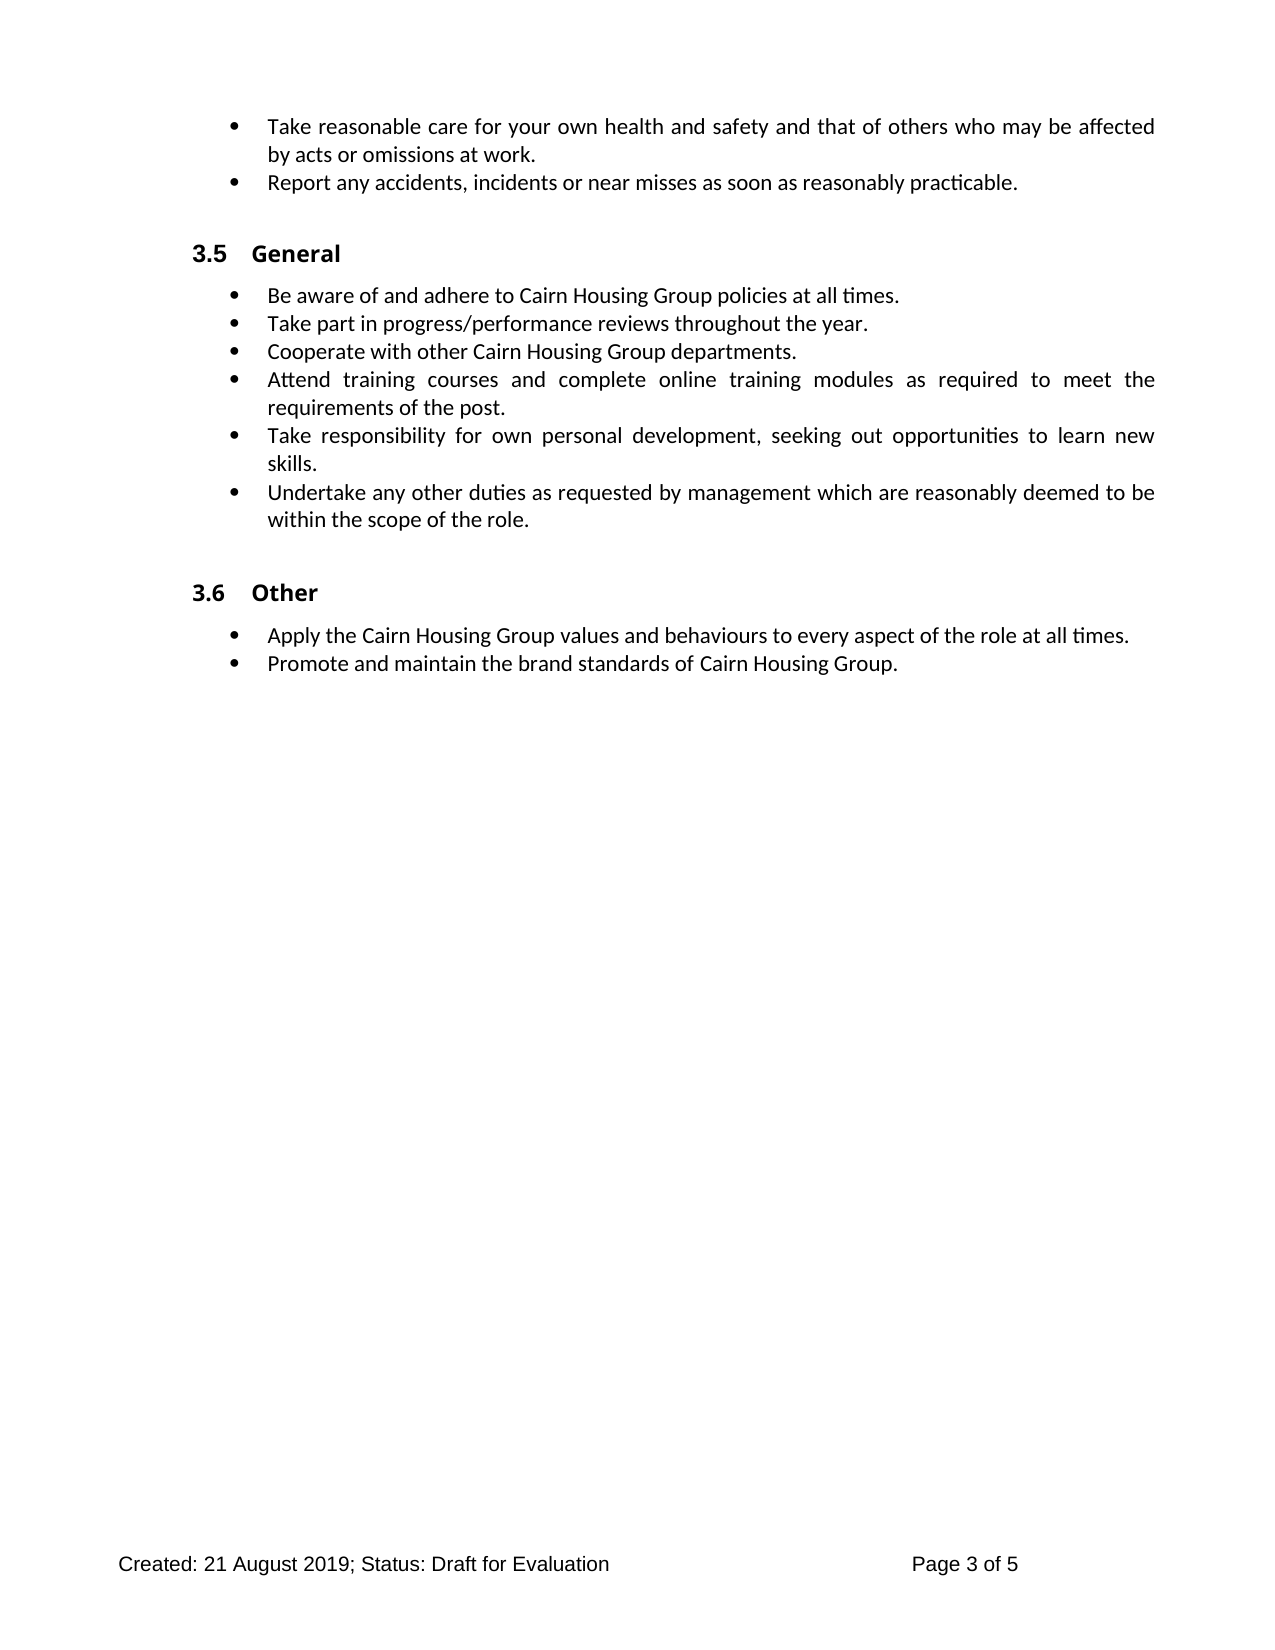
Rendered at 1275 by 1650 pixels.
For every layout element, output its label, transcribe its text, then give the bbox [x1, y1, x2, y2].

subtitle 3.5 General [192, 238, 1157, 269]
list Report any accidents, incidents or near misses as soon as reasonably practicable. [230, 168, 1157, 196]
list Take reasonable care for your own health and safety and that of others who may be affected by acts or omissions at work. [230, 112, 1157, 168]
list Be aware of and adhere to Cairn Housing Group policies at all times. [230, 281, 1157, 309]
list Attend training courses and complete online training modules as required to meet the requirements of the post. [230, 366, 1157, 422]
list Cooperate with other Cairn Housing Group departments. [230, 337, 1157, 366]
text 3.6 Other [192, 577, 1157, 609]
list Undertake any other duties as requested by management which are reasonably deemed to be within the scope of the role. [230, 478, 1157, 534]
list Take part in progress/performance reviews throughout the year. [230, 309, 1157, 337]
list Take responsibility for own personal development, seeking out opportunities to learn new skills. [230, 422, 1157, 478]
list Apply the Cairn Housing Group values and behaviours to every aspect of the role at all times. [230, 621, 1157, 649]
list Promote and maintain the brand standards of Cairn Housing Group. [230, 649, 1157, 677]
